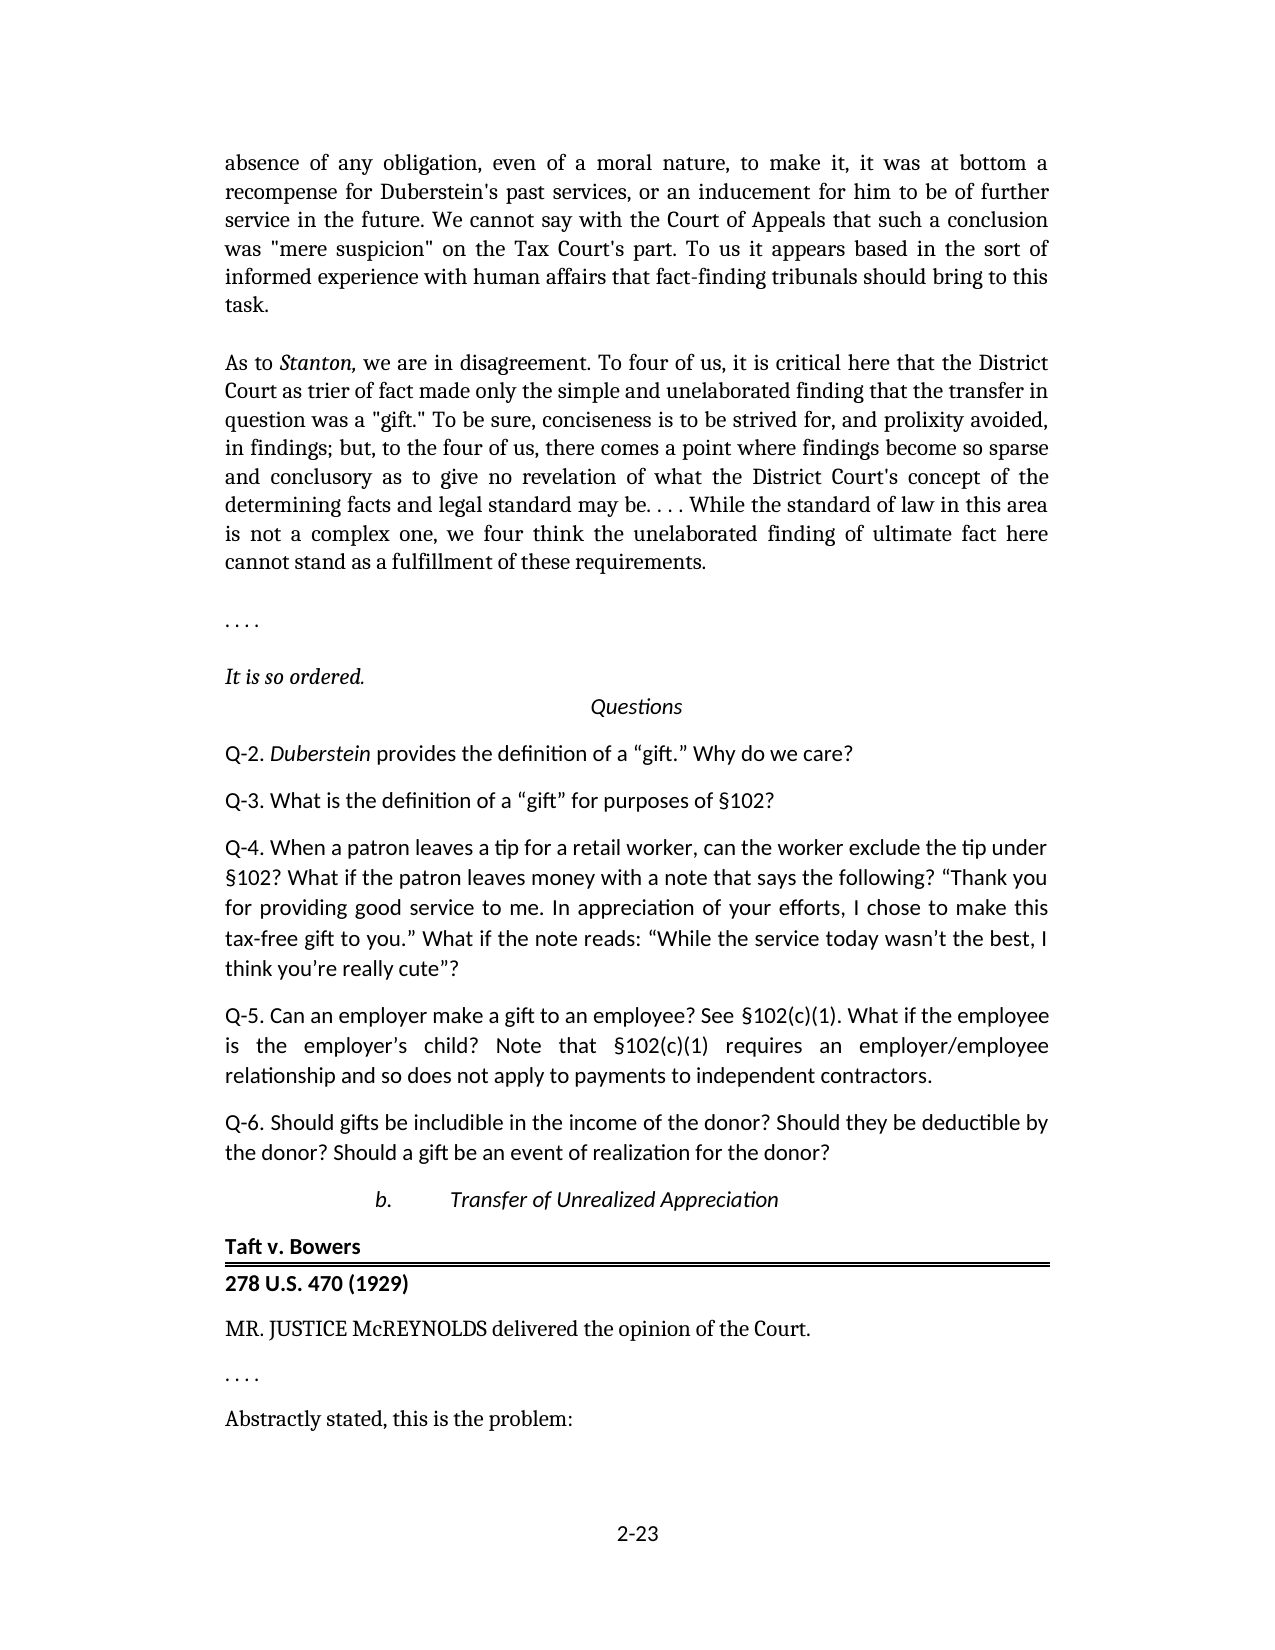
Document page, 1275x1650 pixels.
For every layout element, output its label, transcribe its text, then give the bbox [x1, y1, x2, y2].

text Q-3. What is the definition of a “gift” for purposes of §102? [225, 786, 1050, 814]
text Abstractly stated, this is the problem: [225, 1406, 1050, 1432]
text Q-2. Duberstein provides the definition of a “gift.” Why do we care? [225, 739, 1050, 767]
text MR. JUSTICE McREYNOLDS delivered the opinion of the Court. [225, 1316, 1050, 1342]
text It is so ordered. [225, 664, 1050, 690]
text Q-5. Can an employer make a gift to an employee? See §102(c)(1). What if the employee is the employer’s child? Note that §102(c)(1) requires an employer/employee relationship and so does not apply to payments to independent contractors. [225, 1001, 1050, 1089]
text 278 U.S. 470 (1929) [225, 1269, 1050, 1297]
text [225, 150, 1050, 318]
text . . . . [225, 606, 1050, 633]
text b. Transfer of Unrealized Appreciation [300, 1185, 1050, 1213]
text As to Stanton, we are in disagreement. To four of us, it is critical here that the District Court as trier of fact made only the simple and unelaborated finding that the transfer in question was a "gift." To be sure, conciseness is to be strived for, and prolixity avoided, in findings; but, to the four of us, there comes a point where findings become so sparse and conclusory as to give no revelation of what the District Court's concept of the determining facts and legal standard may be. . . . While the standard of law in this area is not a complex one, we four think the unelaborated finding of ultimate fact here cannot stand as a fulfillment of these requirements. [225, 350, 1050, 575]
text . . . . [225, 1361, 1050, 1387]
text Q-4. When a patron leaves a tip for a retail worker, can the worker exclude the tip under §102? What if the patron leaves money with a note that says the following? “Thank you for providing good service to me. In appreciation of your efforts, I chose to make this tax-free gift to you.” What if the note reads: “While the service today wasn’t the best, I think you’re really cute”? [225, 833, 1050, 982]
text Questions [225, 692, 1050, 721]
text Taft v. Bowers [225, 1232, 1050, 1262]
text Q-6. Should gifts be includible in the income of the donor? Should they be deductible by the donor? Should a gift be an event of realization for the donor? [225, 1108, 1050, 1166]
